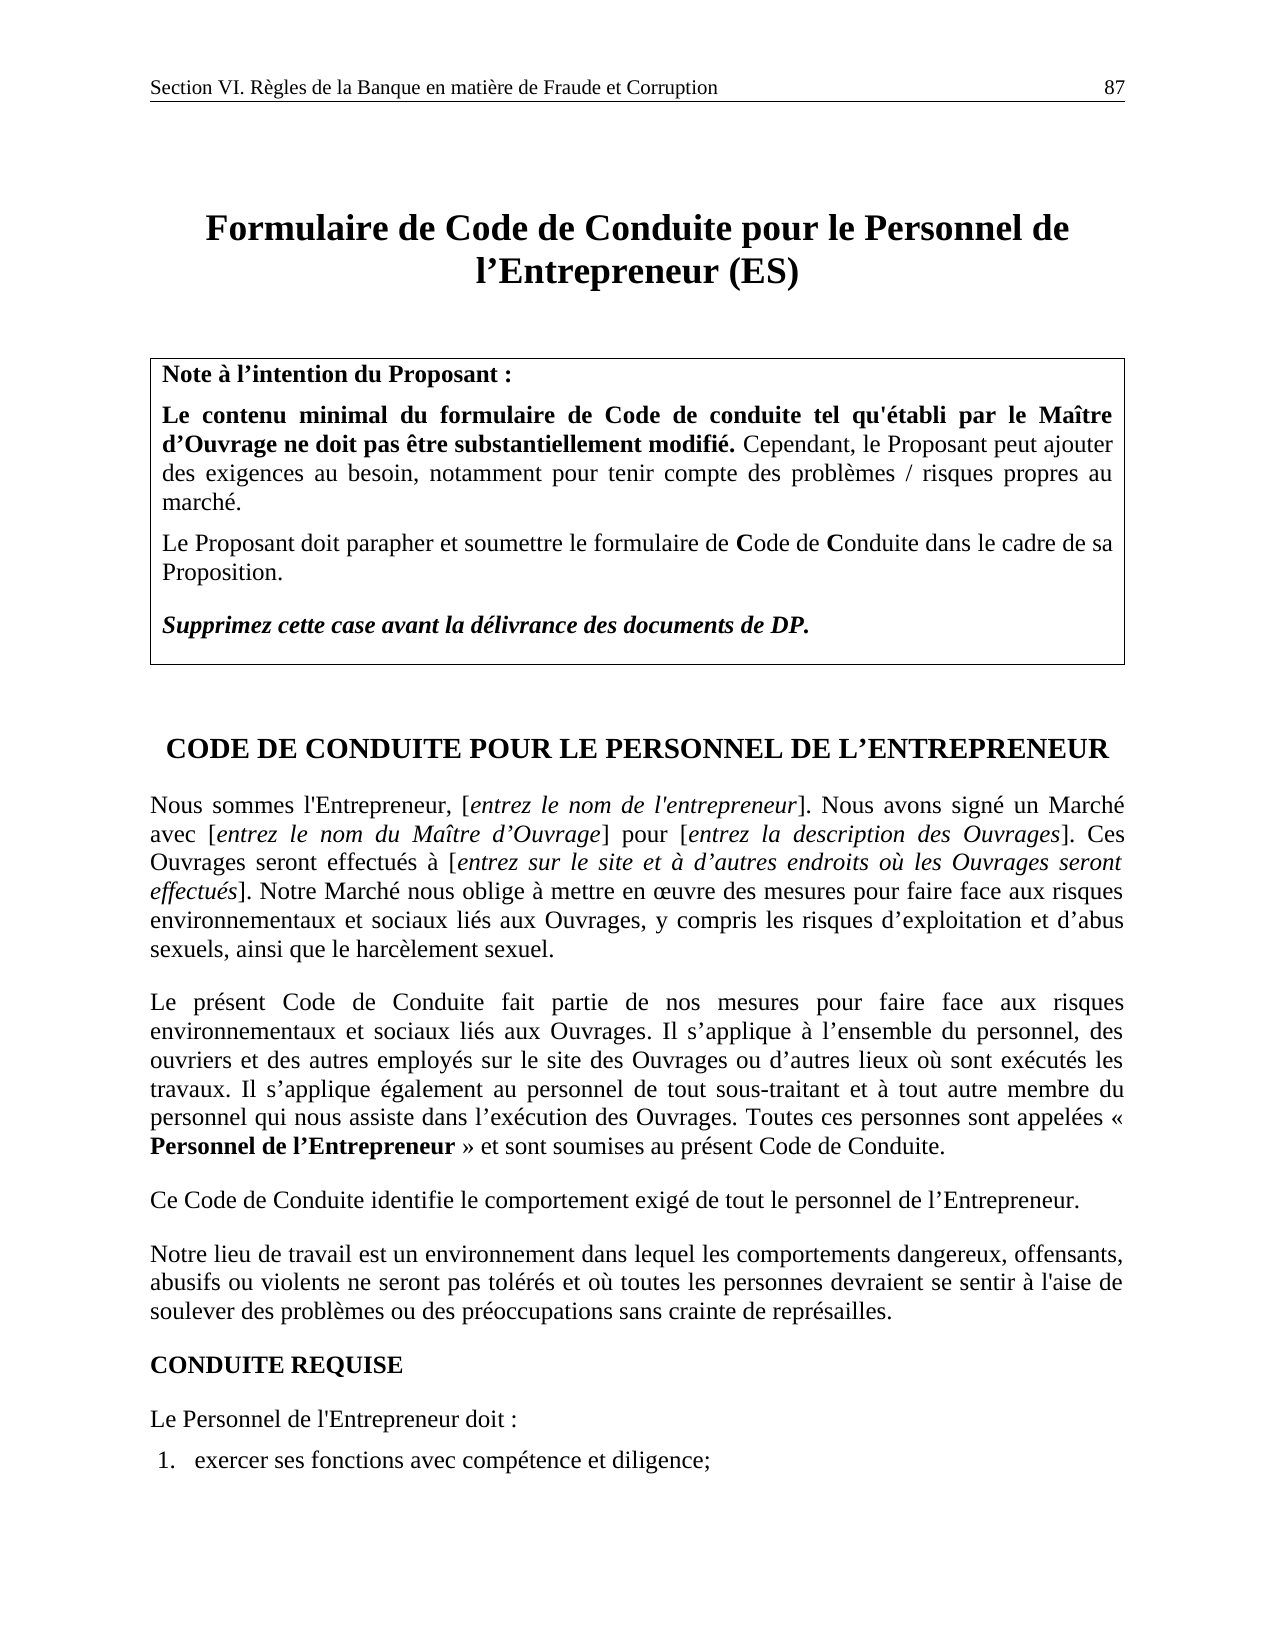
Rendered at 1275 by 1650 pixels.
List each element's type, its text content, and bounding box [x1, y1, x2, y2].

text Notre lieu de travail est un environnement dans lequel les comportements dangereux, offensants, abusifs ou violents ne seront pas tolérés et où toutes les personnes devraient se sentir à l'aise de soulever des problèmes ou des préoccupations sans crainte de représailles. [150, 1239, 1125, 1325]
text CODE DE CONDUITE POUR LE PERSONNEL DE L’ENTREPRENEUR [150, 731, 1125, 765]
text Le présent Code de Conduite fait partie de nos mesures pour faire face aux risques environnementaux et sociaux liés aux Ouvrages. Il s’applique à l’ensemble du personnel, des ouvriers et des autres employés sur le site des Ouvrages ou d’autres lieux où sont exécutés les travaux. Il s’applique également au personnel de tout sous-traitant et à tout autre membre du personnel qui nous assiste dans l’exécution des Ouvrages. Toutes ces personnes sont appelées « Personnel de l’Entrepreneur » et sont soumises au présent Code de Conduite. [150, 987, 1125, 1160]
text Formulaire de Code de Conduite pour le Personnel de l’Entrepreneur (ES) [150, 206, 1125, 292]
table_header Note à l’intention du Proposant : Le contenu minimal du formulaire de Code de conduite tel qu'établi par le Maître d’Ouvrage ne doit pas être substantiellement modifié. Cependant, le Proposant peut ajouter des exigences au besoin, notamment pour tenir compte des problèmes / risques propres au marché. Le Proposant doit parapher et soumettre le formulaire de Code de Conduite dans le cadre de sa Proposition. Supprimez cette case avant la délivrance des documents de DP. [151, 359, 1124, 664]
text Le Personnel de l'Entrepreneur doit : [150, 1404, 1125, 1432]
text Nous sommes l'Entrepreneur, [entrez le nom de l'entrepreneur]. Nous avons signé un Marché avec [entrez le nom du Maître d’Ouvrage] pour [entrez la description des Ouvrages]. Ces Ouvrages seront effectués à [entrez sur le site et à d’autres endroits où les Ouvrages seront effectués]. Notre Marché nous oblige à mettre en œuvre des mesures pour faire face aux risques environnementaux et sociaux liés aux Ouvrages, y compris les risques d’exploitation et d’abus sexuels, ainsi que le harcèlement sexuel. [150, 790, 1125, 962]
text CONDUITE REQUISE [150, 1350, 1125, 1379]
list exercer ses fonctions avec compétence et diligence; [157, 1445, 1125, 1474]
text Ce Code de Conduite identifie le comportement exigé de tout le personnel de l’Entrepreneur. [150, 1185, 1125, 1214]
